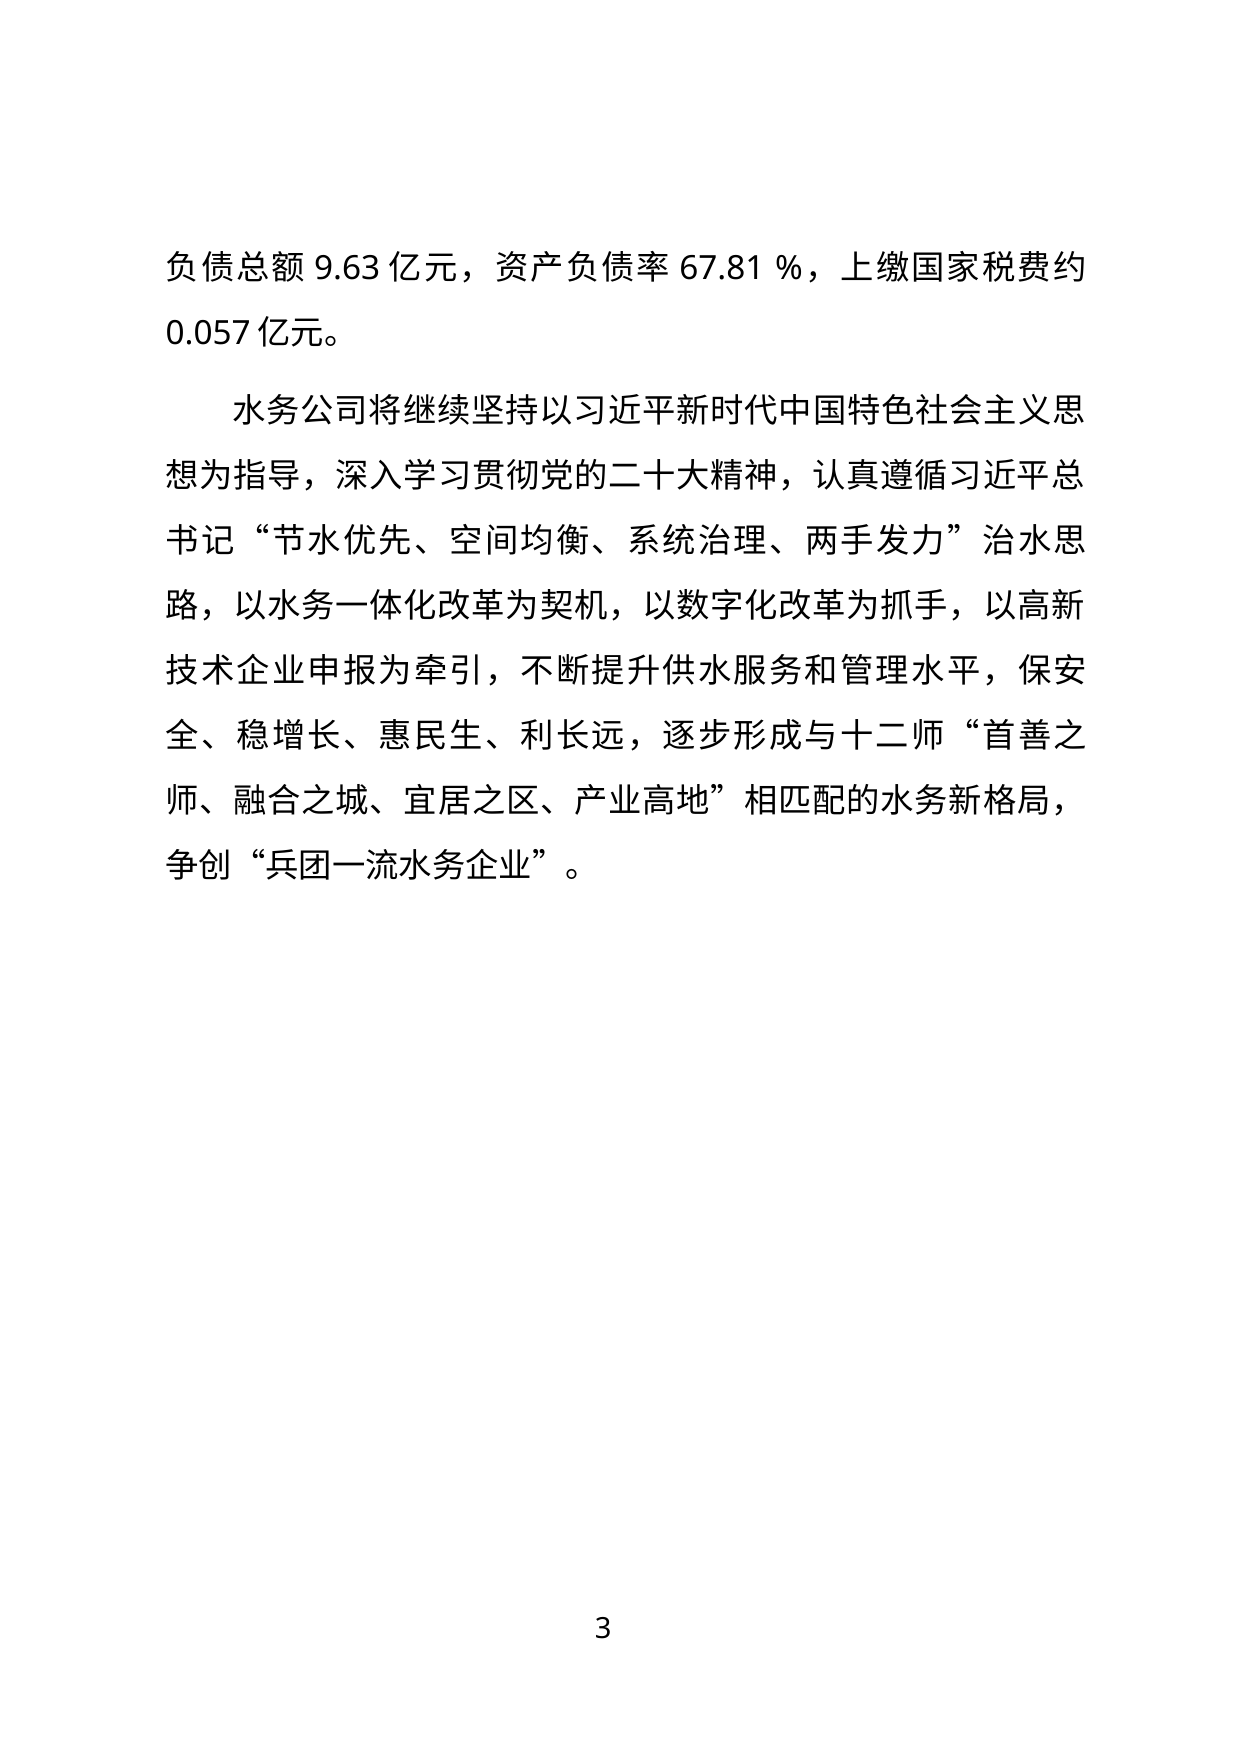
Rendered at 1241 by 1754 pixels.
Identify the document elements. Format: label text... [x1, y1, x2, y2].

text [165, 233, 1087, 363]
text 水务公司将继续坚持以习近平新时代中国特色社会主义思想为指导，深入学习贯彻党的二十大精神，认真遵循习近平总书记“节水优先、空间均衡、系统治理、两手发力”治水思路，以水务一体化改革为契机，以数字化改革为抓手，以高新技术企业申报为牵引，不断提升供水服务和管理水平，保安全、稳增长、惠民生、利长远，逐步形成与十二师“首善之师、融合之城、宜居之区、产业高地”相匹配的水务新格局，争创“兵团一流水务企业”。 [165, 375, 1087, 895]
